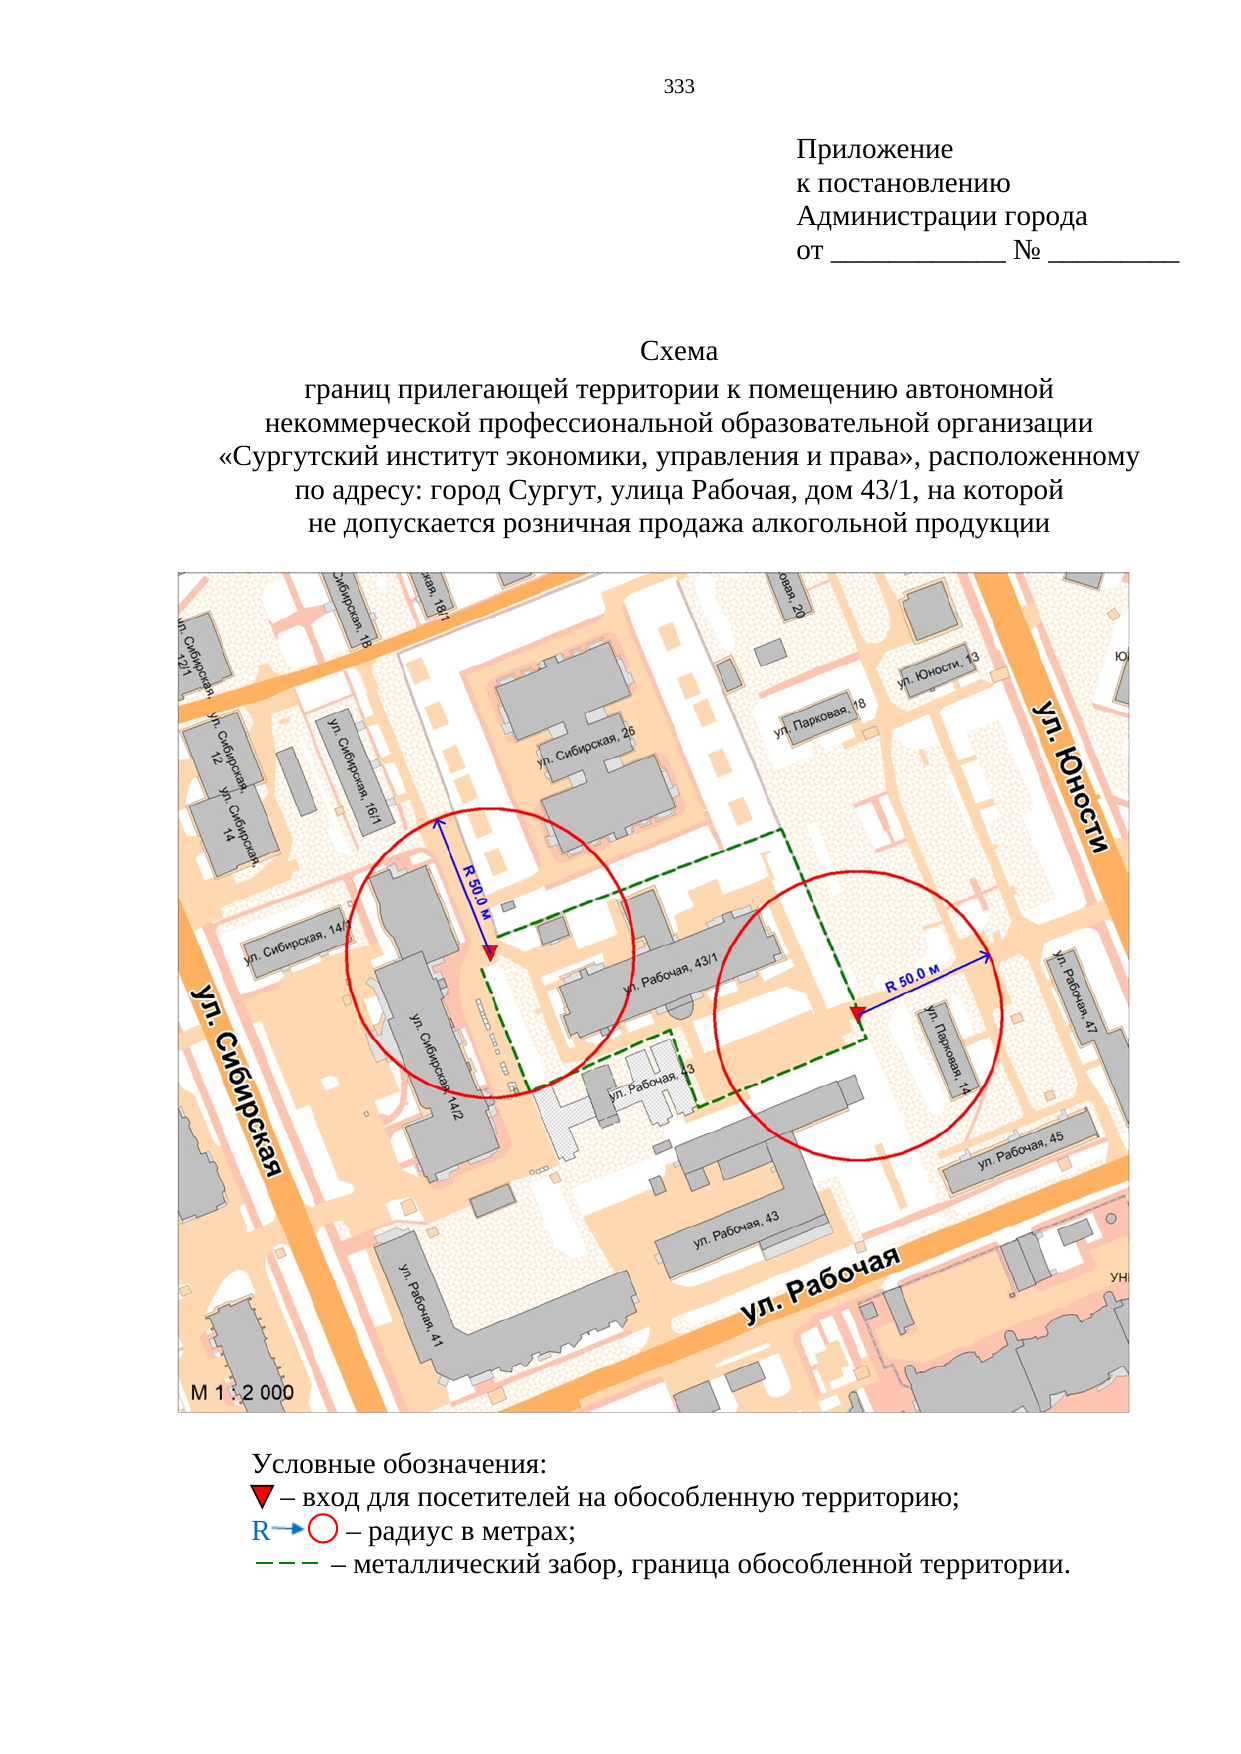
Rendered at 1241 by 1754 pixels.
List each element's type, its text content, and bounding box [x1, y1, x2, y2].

text Приложение [796, 131, 1181, 165]
picture [270, 1520, 310, 1541]
text к постановлению [796, 165, 1181, 198]
text некоммерческой профессиональной образовательной организации [177, 405, 1181, 438]
text не допускается розничная продажа алкогольной продукции [177, 505, 1181, 539]
text от ____________ № _________ [796, 232, 1181, 266]
text – металлический забор, граница обособленной территории. [177, 1547, 1181, 1580]
text по адресу: город Сургут, улица Рабочая, дом 43/1, на которой [177, 472, 1181, 505]
text Условные обозначения: [177, 1446, 1181, 1479]
text Схема [177, 333, 1181, 366]
text границ прилегающей территории к помещению автономной [177, 371, 1181, 405]
picture [177, 572, 1130, 1413]
text R – радиус в метрах; [177, 1513, 1181, 1547]
text Администрации города [796, 198, 1181, 232]
text – вход для посетителей на обособленную территорию; [177, 1479, 1181, 1513]
text «Сургутский институт экономики, управления и права», расположенному [177, 438, 1181, 472]
